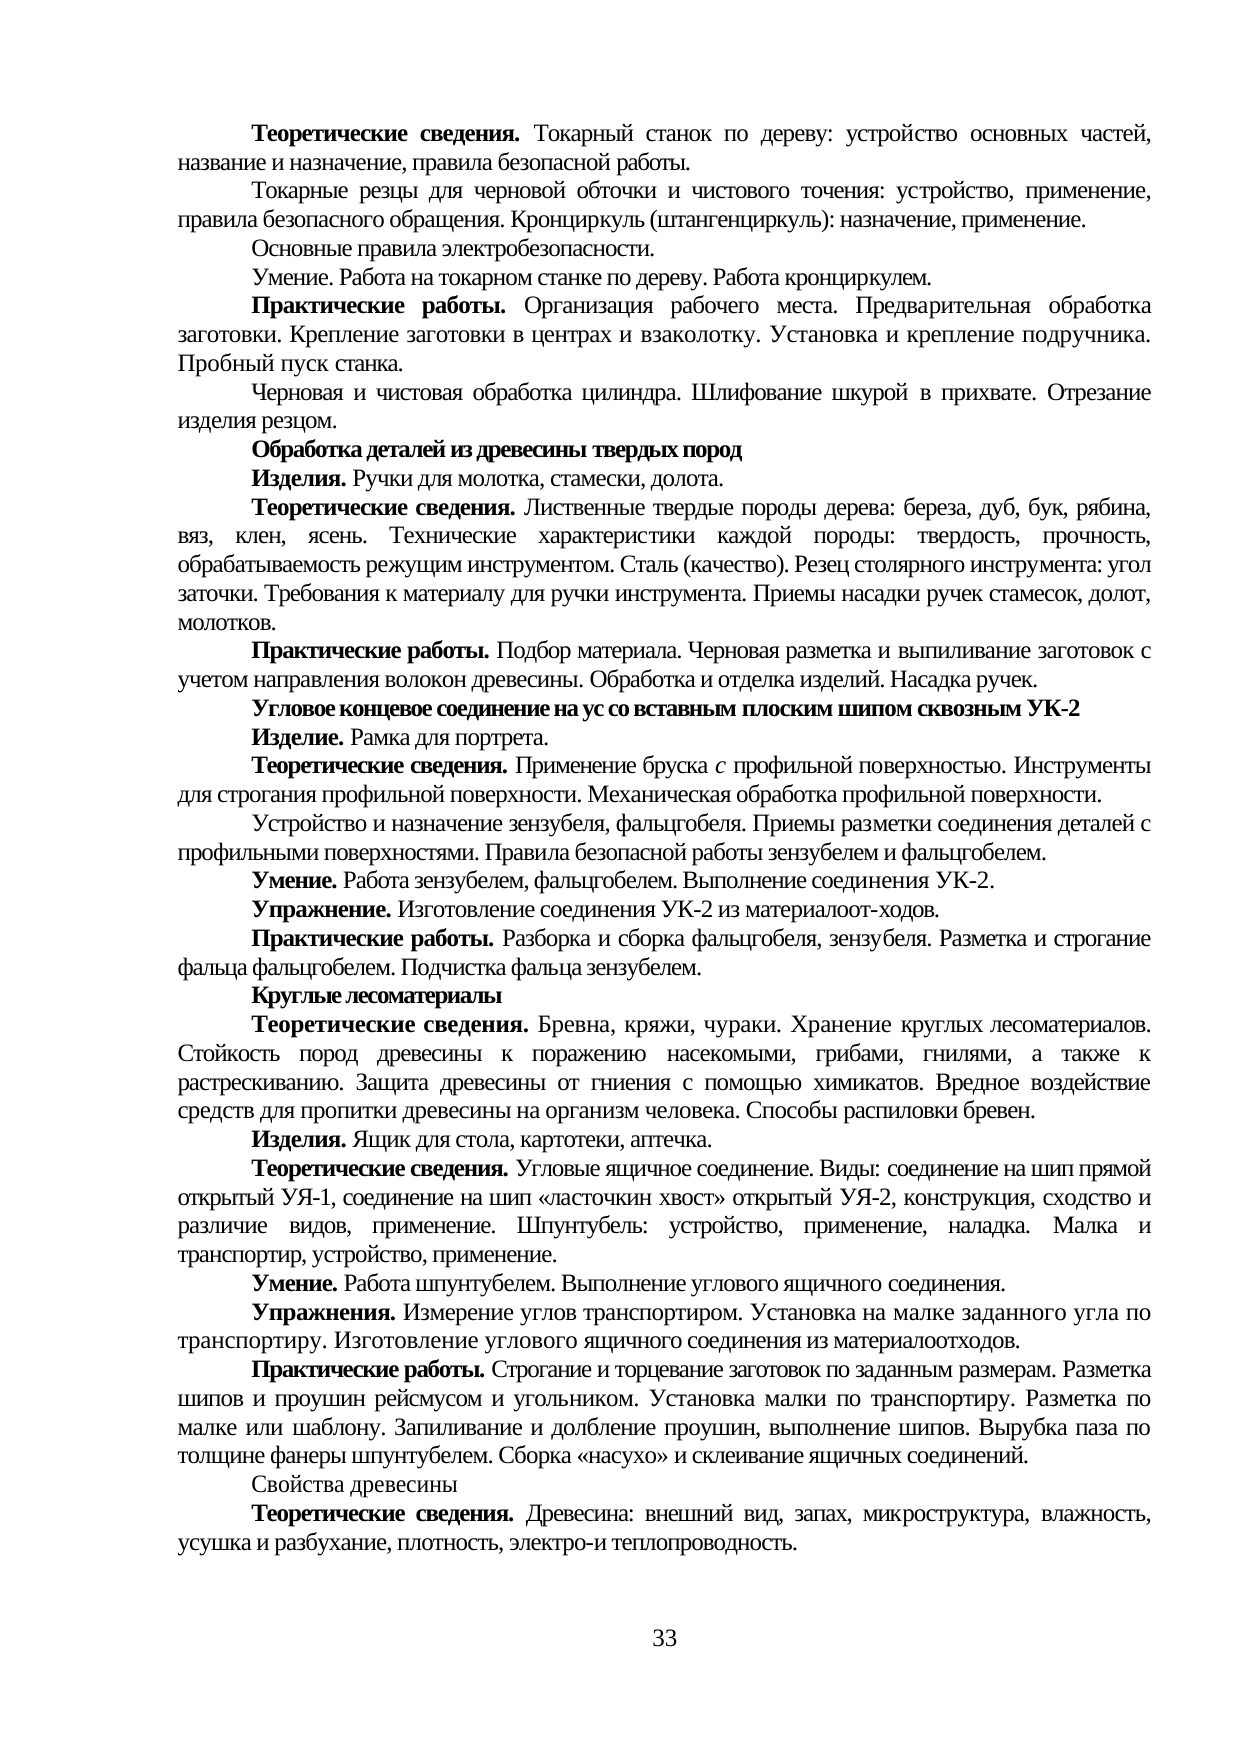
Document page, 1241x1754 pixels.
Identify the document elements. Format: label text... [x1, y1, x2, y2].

text Практические работы. Подбор материала. Черновая разметка и выпиливание заготовок с учетом направления волокон древесины. Обработка и отделка изделий. Насадка ручек. [177, 636, 1152, 693]
text Изделие. Рамка для портрета. [177, 722, 1152, 751]
text Практические работы. Организация рабочего места. Предварительная обработка заготовки. Крепление заготовки в центрах и взаколотку. Установка и крепление подручника. Пробный пуск станка. [177, 291, 1152, 377]
text Круглые лесоматериалы [177, 981, 1152, 1009]
text Практические работы. Строгание и торцевание заготовок по заданным размерам. Разметка шипов и проушин рейсмусом и угольником. Установка малки по транспортиру. Разметка по малке или шаблону. Запиливание и долбление проушин, выполнение шипов. Вырубка паза по толщине фанеры шпунтубелем. Сборка «насухо» и склеивание ящичных соединений. [177, 1354, 1152, 1469]
text Умение. Работа на токарном станке по дереву. Работа кронциркулем. [177, 262, 1152, 291]
text Упражнения. Измерение углов транспортиром. Установка на малке заданного угла по транспортиру. Изготовление углового ящичного соединения из материалоотходов. [177, 1297, 1152, 1354]
text Умение. Работа шпунтубелем. Выполнение углового ящичного соединения. [177, 1268, 1152, 1297]
text Умение. Работа зензубелем, фальцгобелем. Выполнение соединения УК-2. [177, 866, 1152, 894]
text Упражнение. Изготовление соединения УК-2 из материалоот-ходов. [177, 894, 1152, 923]
text Теоретические сведения. Древесина: внешний вид, запах, микроструктура, влажность, усушка и разбухание, плотность, электро-и теплопроводность. [177, 1498, 1152, 1556]
text Изделия. Ручки для молотка, стамески, долота. [177, 463, 1152, 492]
text Теоретические сведения. Лиственные твердые породы дерева: береза, дуб, бук, рябина, вяз, клен, ясень. Технические характеристики каждой породы: твердость, прочность, обрабатываемость режущим инструментом. Сталь (качество). Резец столярного инструмента: угол заточки. Требования к материалу для ручки инструмента. Приемы насадки ручек стамесок, долот, молотков. [177, 492, 1152, 636]
text Токарные резцы для черновой обточки и чистового точения: устройство, применение, правила безопасного обращения. Кронциркуль (штангенциркуль): назначение, применение. [177, 176, 1152, 233]
text Практические работы. Разборка и сборка фальцгобеля, зензубеля. Разметка и строгание фальца фальцгобелем. Подчистка фальца зензубелем. [177, 923, 1152, 981]
text Угловое концевое соединение на ус со вставным плоским шипом сквозным УК-2 [177, 693, 1152, 722]
text Теоретические сведения. Угловые ящичное соединение. Виды: соединение на шип прямой открытый УЯ-1, соединение на шип «ласточкин хвост» открытый УЯ-2, конструкция, сходство и различие видов, применение. Шпунтубель: устройство, применение, наладка. Малка и транспортир, устройство, применение. [177, 1153, 1152, 1268]
text Свойства древесины [177, 1469, 1152, 1498]
text Обработка деталей из древесины твердых пород [177, 434, 1152, 463]
text Основные правила электробезопасности. [177, 233, 1152, 262]
text Теоретические сведения. Токарный станок по дереву: устройство основных частей, название и назначение, правила безопасной работы. [177, 118, 1152, 176]
text Черновая и чистовая обработка цилиндра. Шлифование шкурой в прихвате. Отрезание изделия резцом. [177, 377, 1152, 434]
text Теоретические сведения. Применение бруска с профильной поверхностью. Инструменты для строгания профильной поверхности. Механическая обработка профильной поверхности. [177, 751, 1152, 808]
text Теоретические сведения. Бревна, кряжи, чураки. Хранение круглых лесоматериалов. Стойкость пород древесины к поражению насекомыми, грибами, гнилями, а также к растрескиванию. Защита древесины от гниения с помощью химикатов. Вредное воздействие средств для пропитки древесины на организм человека. Способы распиловки бревен. [177, 1009, 1152, 1124]
text Устройство и назначение зензубеля, фальцгобеля. Приемы разметки соединения деталей с профильными поверхностями. Правила безопасной работы зензубелем и фальцгобелем. [177, 808, 1152, 866]
text Изделия. Ящик для стола, картотеки, аптечка. [177, 1124, 1152, 1153]
